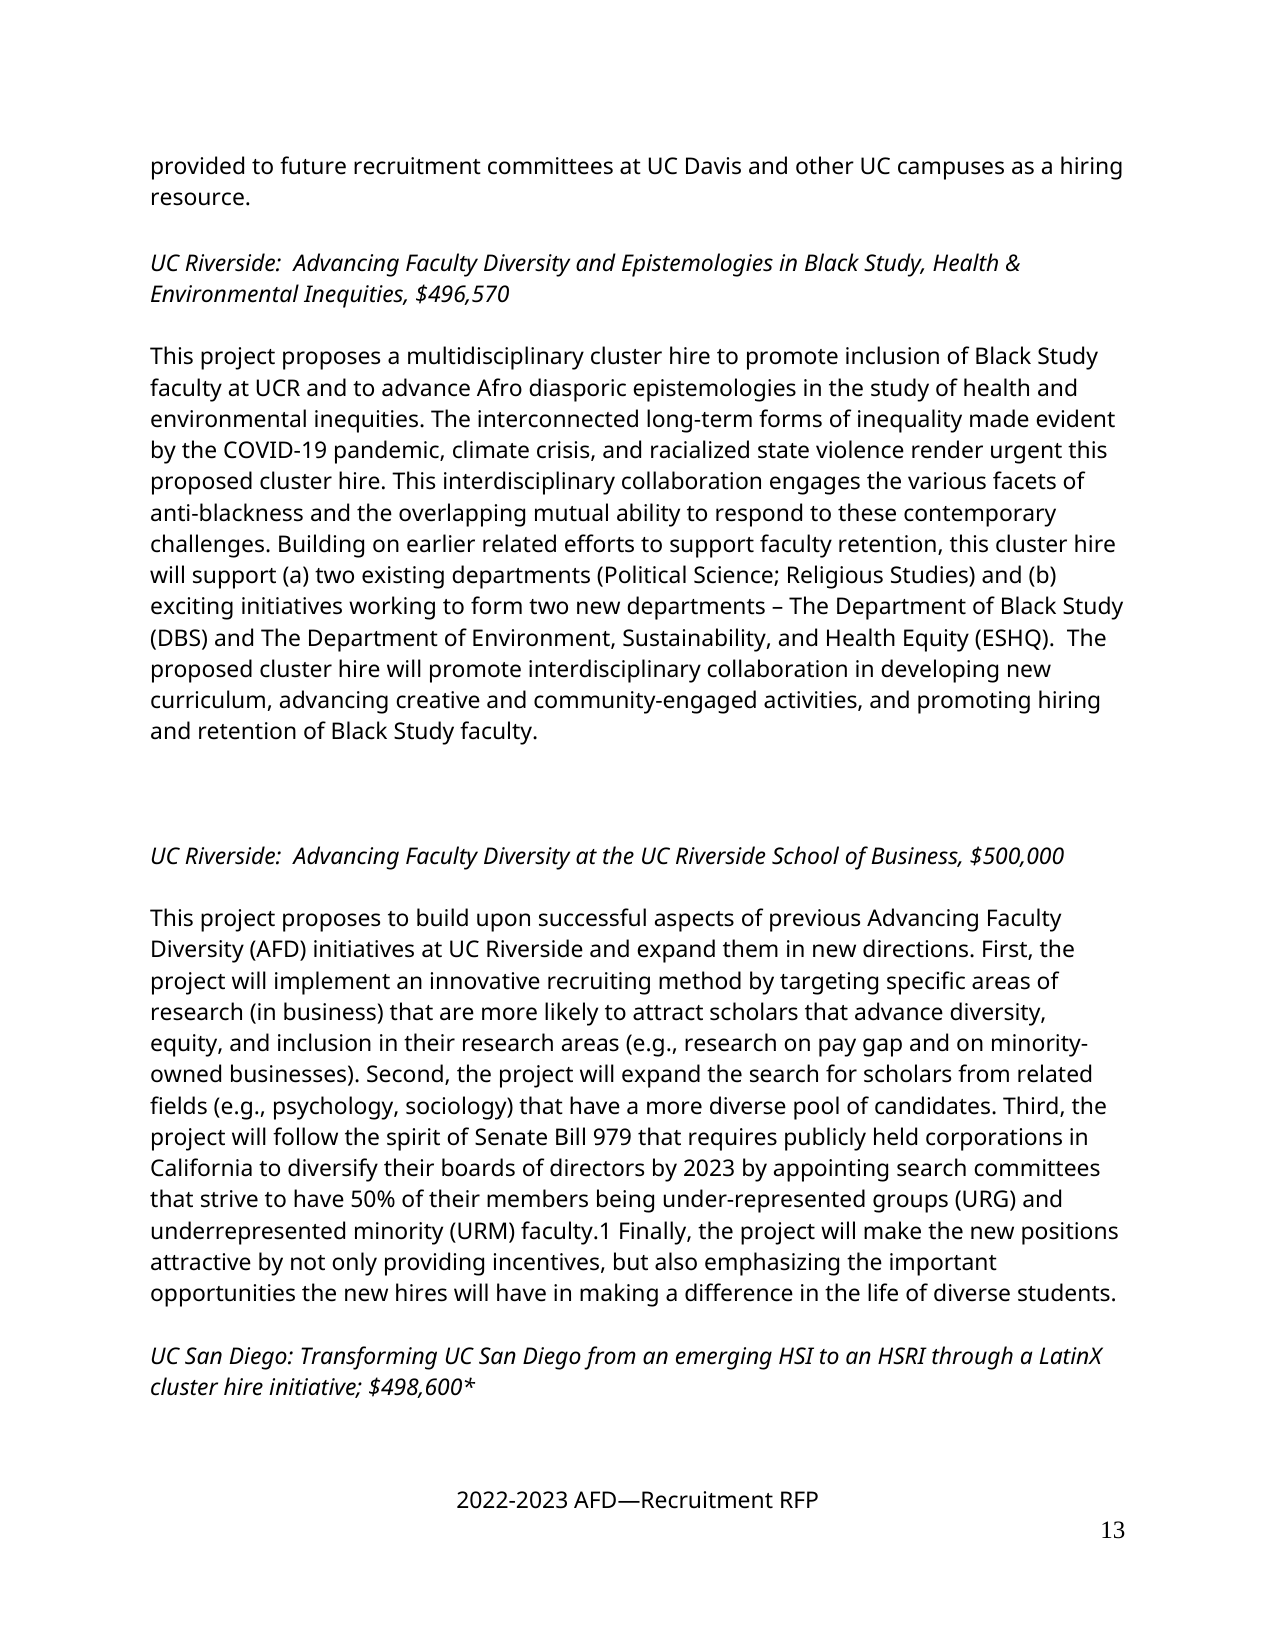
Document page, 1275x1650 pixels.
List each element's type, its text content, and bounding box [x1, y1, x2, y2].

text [150, 150, 1125, 212]
text UC Riverside: Advancing Faculty Diversity and Epistemologies in Black Study, Health & Environmental Inequities, $496,570 [150, 247, 1125, 309]
text UC San Diego: Transforming UC San Diego from an emerging HSI to an HSRI through a LatinX cluster hire initiative; $498,600* [150, 1339, 1125, 1402]
text This project proposes to build upon successful aspects of previous Advancing Faculty Diversity (AFD) initiatives at UC Riverside and expand them in new directions. First, the project will implement an innovative recruiting method by targeting specific areas of research (in business) that are more likely to attract scholars that advance diversity, equity, and inclusion in their research areas (e.g., research on pay gap and on minority-owned businesses). Second, the project will expand the search for scholars from related fields (e.g., psychology, sociology) that have a more diverse pool of candidates. Third, the project will follow the spirit of Senate Bill 979 that requires publicly held corporations in California to diversify their boards of directors by 2023 by appointing search committees that strive to have 50% of their members being under-represented groups (URG) and underrepresented minority (URM) faculty.1 Finally, the project will make the new positions attractive by not only providing incentives, but also emphasizing the important opportunities the new hires will have in making a difference in the life of diverse students. [150, 902, 1125, 1308]
text UC Riverside: Advancing Faculty Diversity at the UC Riverside School of Business, $500,000 [150, 839, 1125, 871]
text This project proposes a multidisciplinary cluster hire to promote inclusion of Black Study faculty at UCR and to advance Afro diasporic epistemologies in the study of health and environmental inequities. The interconnected long-term forms of inequality made evident by the COVID-19 pandemic, climate crisis, and racialized state violence render urgent this proposed cluster hire. This interdisciplinary collaboration engages the various facets of anti-blackness and the overlapping mutual ability to respond to these contemporary challenges. Building on earlier related efforts to support faculty retention, this cluster hire will support (a) two existing departments (Political Science; Religious Studies) and (b) exciting initiatives working to form two new departments – The Department of Black Study (DBS) and The Department of Environment, Sustainability, and Health Equity (ESHQ). The proposed cluster hire will promote interdisciplinary collaboration in developing new curriculum, advancing creative and community-engaged activities, and promoting hiring and retention of Black Study faculty. [150, 340, 1125, 747]
